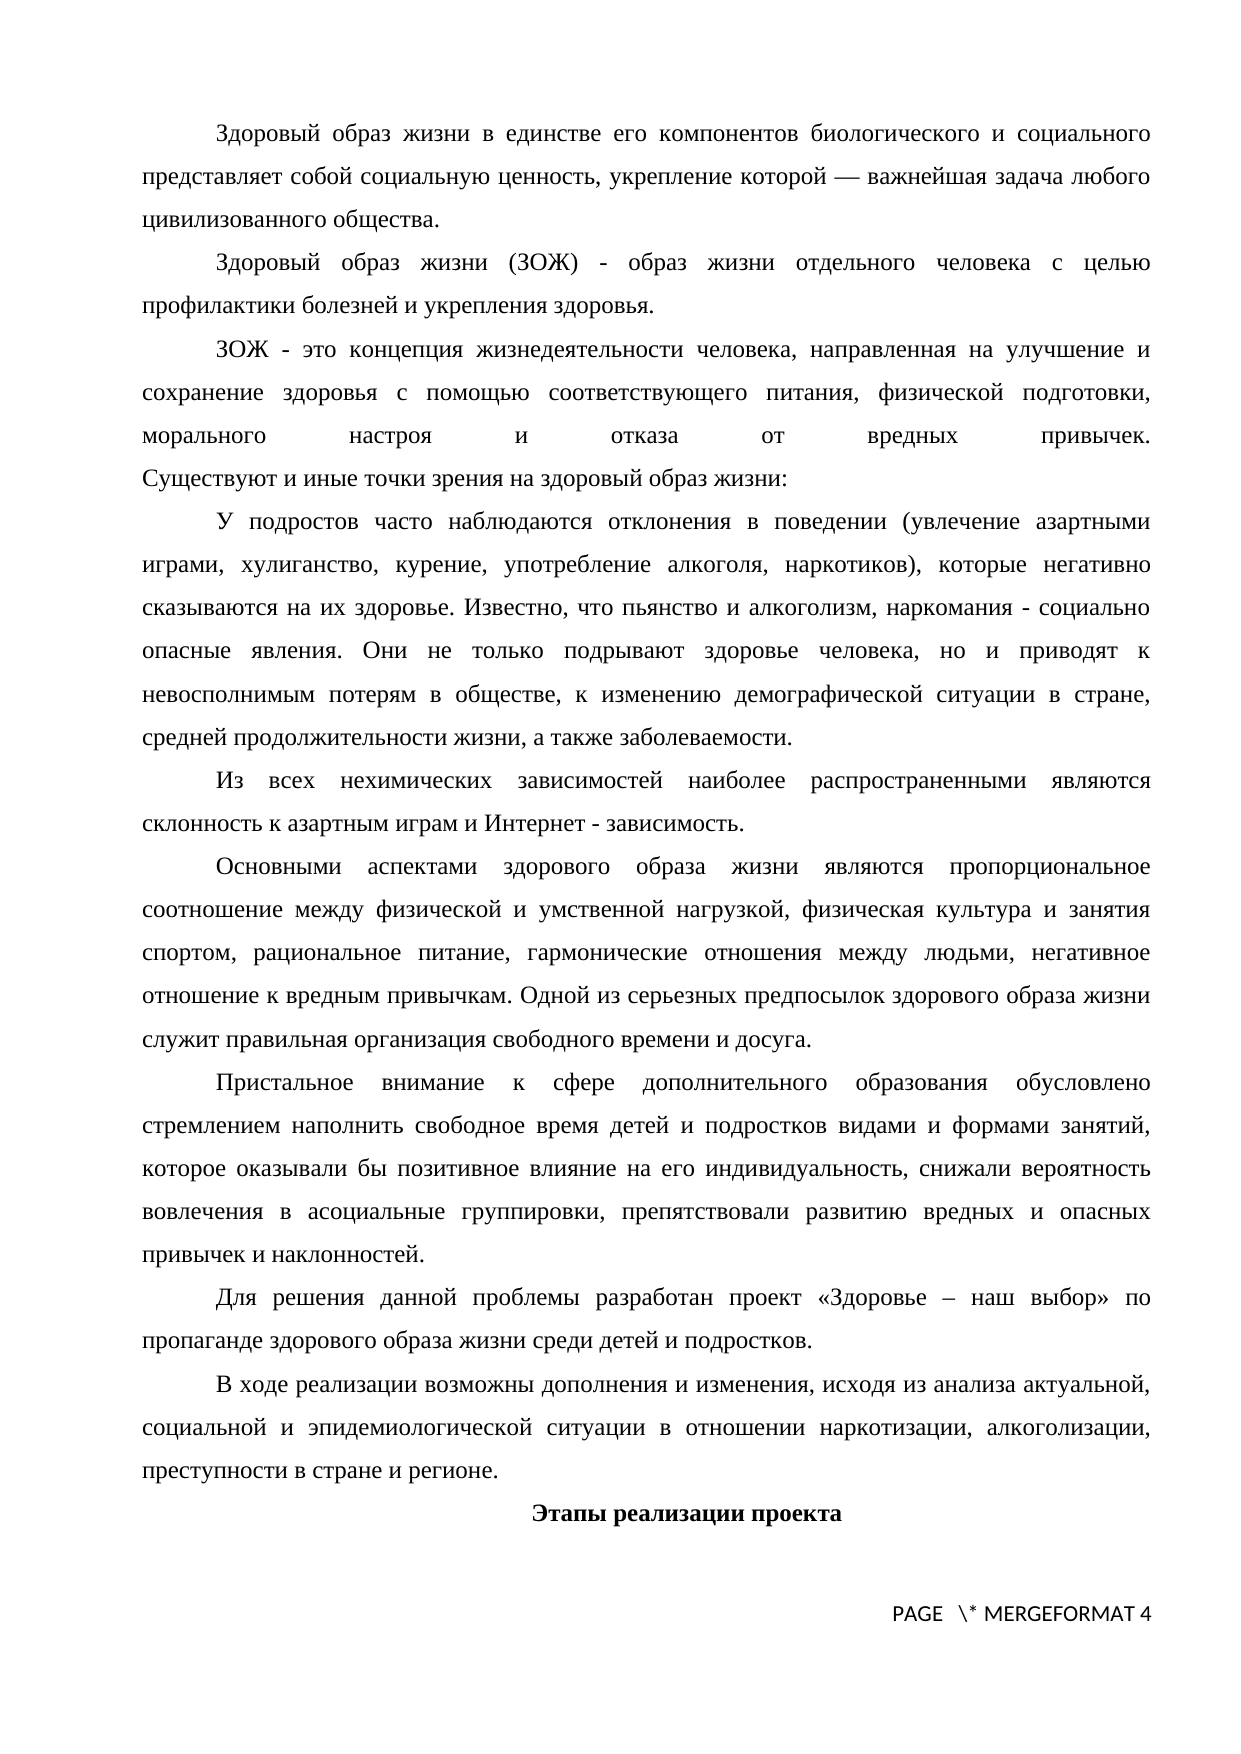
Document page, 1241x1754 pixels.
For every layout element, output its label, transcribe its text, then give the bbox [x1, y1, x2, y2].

text У подростов часто наблюдаются отклонения в поведении (увлечение азартными играми, хулиганство, курение, употребление алкоголя, наркотиков), которые негативно сказываются на их здоровье. Известно, что пьянство и алкоголизм, наркомания - социально опасные явления. Они не только подрывают здоровье человека, но и приводят к невосполнимым потерям в обществе, к изменению демографической ситуации в стране, средней продолжительности жизни, а также заболеваемости. [142, 506, 1152, 751]
text Из всех нехимических зависимостей наиболее распространенными являются склонность к азартным играм и Интернет - зависимость. [142, 765, 1152, 837]
text Для решения данной проблемы разработан проект «Здоровье – наш выбор» по пропаганде здорового образа жизни среди детей и подростков. [142, 1282, 1152, 1354]
text Пристальное внимание к сфере дополнительного образования обусловлено стремлением наполнить свободное время детей и подростков видами и формами занятий, которое оказывали бы позитивное влияние на его индивидуальность, снижали вероятность вовлечения в асоциальные группировки, препятствовали развитию вредных и опасных привычек и наклонностей. [142, 1067, 1152, 1268]
text В ходе реализации возможны дополнения и изменения, исходя из анализа актуальной, социальной и эпидемиологической ситуации в отношении наркотизации, алкоголизации, преступности в стране и регионе. [142, 1369, 1152, 1484]
text Здоровый образ жизни (ЗОЖ) - образ жизни отдельного человека с целью профилактики болезней и укрепления здоровья. [142, 247, 1152, 319]
text Этапы реализации проекта [148, 1498, 1152, 1527]
text Здоровый образ жизни в единстве его компонентов биологического и социального представляет собой социальную ценность, укрепление которой — важнейшая задача любого цивилизованного общества. [142, 118, 1152, 233]
text Основными аспектами здорового образа жизни являются пропорциональное соотношение между физической и умственной нагрузкой, физическая культура и занятия спортом, рациональное питание, гармонические отношения между людьми, негативное отношение к вредным привычкам. Одной из серьезных предпосылок здорового образа жизни служит правильная организация свободного времени и досуга. [142, 851, 1152, 1052]
text ЗОЖ - это концепция жизнедеятельности человека, направленная на улучшение и сохранение здоровья с помощью соответствующего питания, физической подготовки, морального настроя и отказа от вредных привычек. Существуют и иные точки зрения на здоровый образ жизни: [142, 334, 1152, 492]
